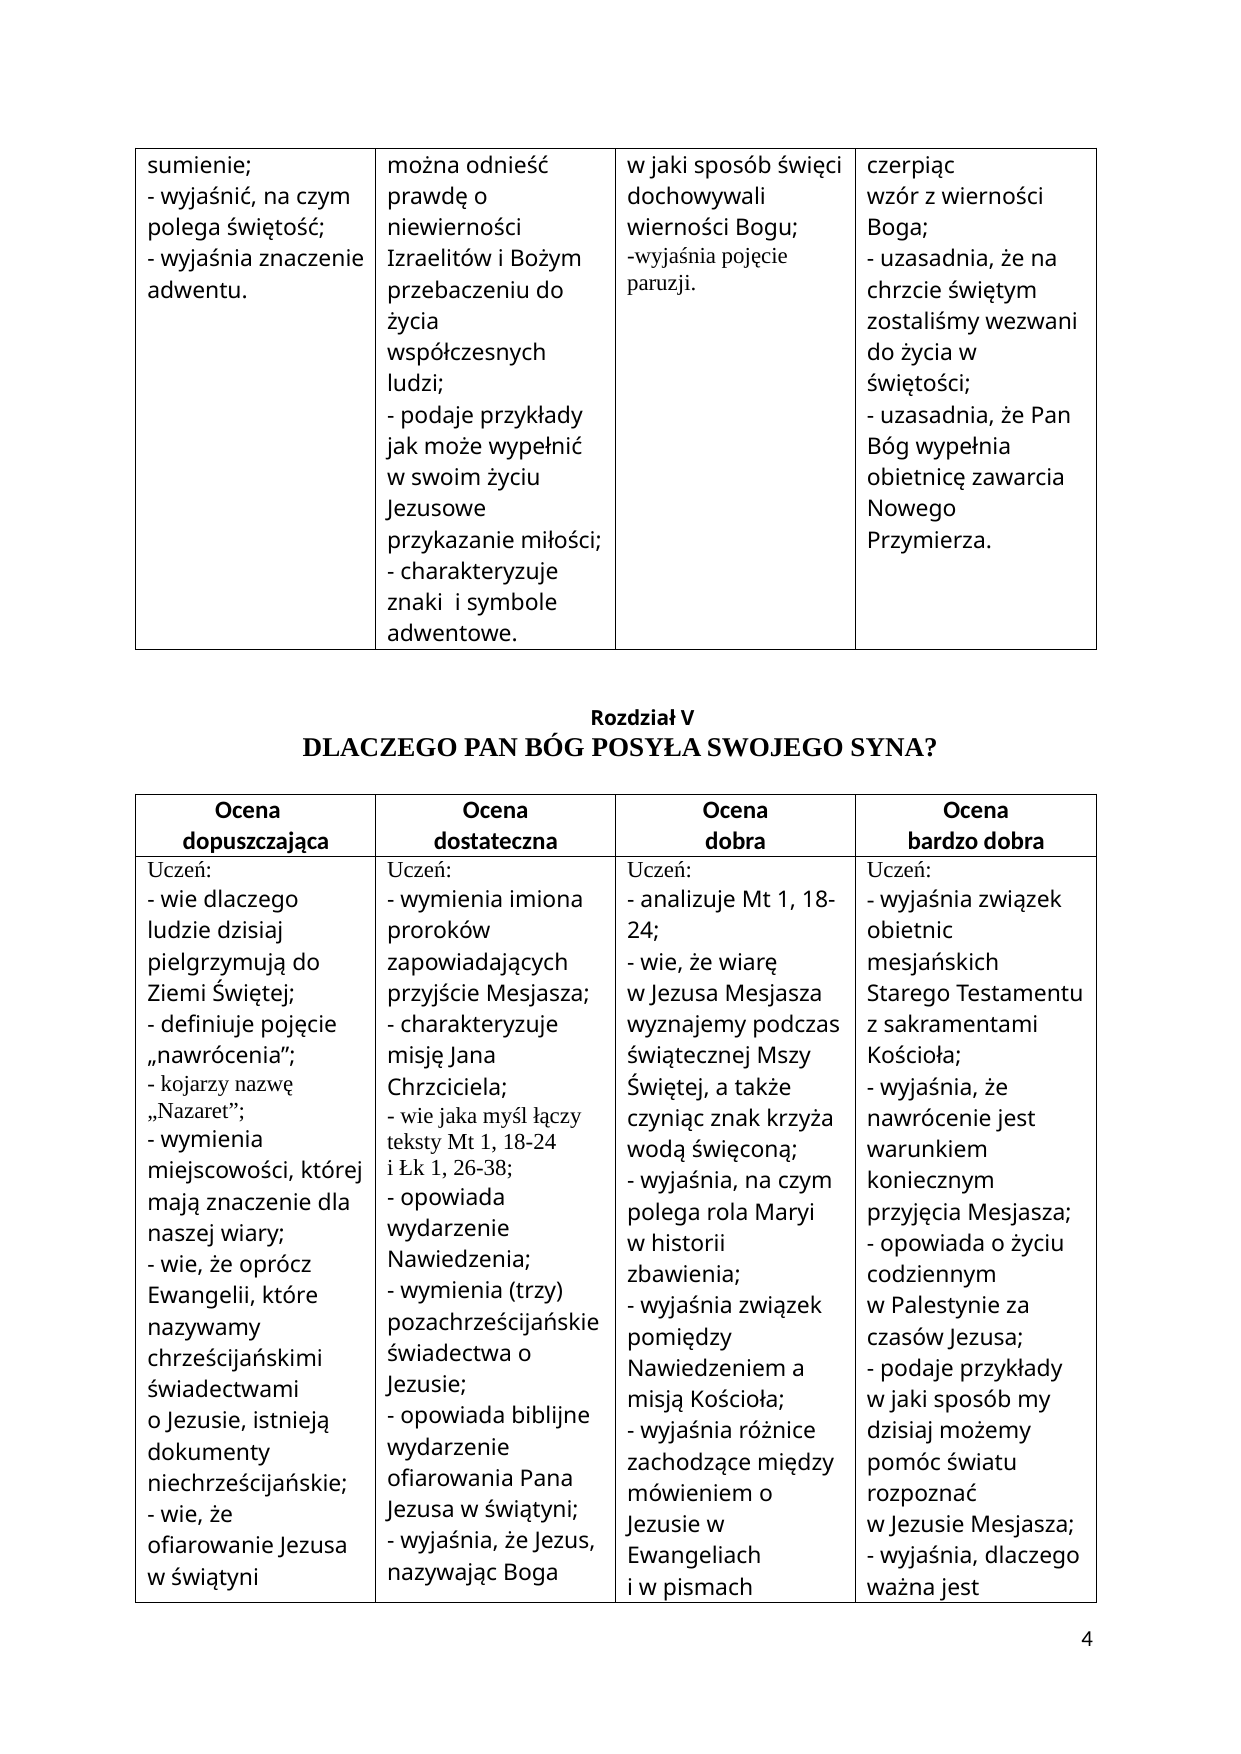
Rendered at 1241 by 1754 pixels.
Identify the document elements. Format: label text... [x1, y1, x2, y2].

text DLACZEGO PAN BÓG POSYŁA SWOJEGO SYNA? [148, 731, 1093, 762]
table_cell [856, 857, 1096, 1602]
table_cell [136, 857, 375, 1602]
table_header Ocena bardzo dobra [856, 795, 1096, 856]
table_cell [136, 149, 375, 649]
table_header Ocena dopuszczająca [136, 795, 375, 856]
table_header Ocena dostateczna [376, 795, 615, 856]
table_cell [616, 149, 855, 649]
text Rozdział V [516, 703, 1093, 731]
table_header Ocena dobra [616, 795, 855, 856]
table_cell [856, 149, 1096, 649]
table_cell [616, 857, 855, 1602]
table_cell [376, 857, 615, 1602]
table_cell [376, 149, 615, 649]
